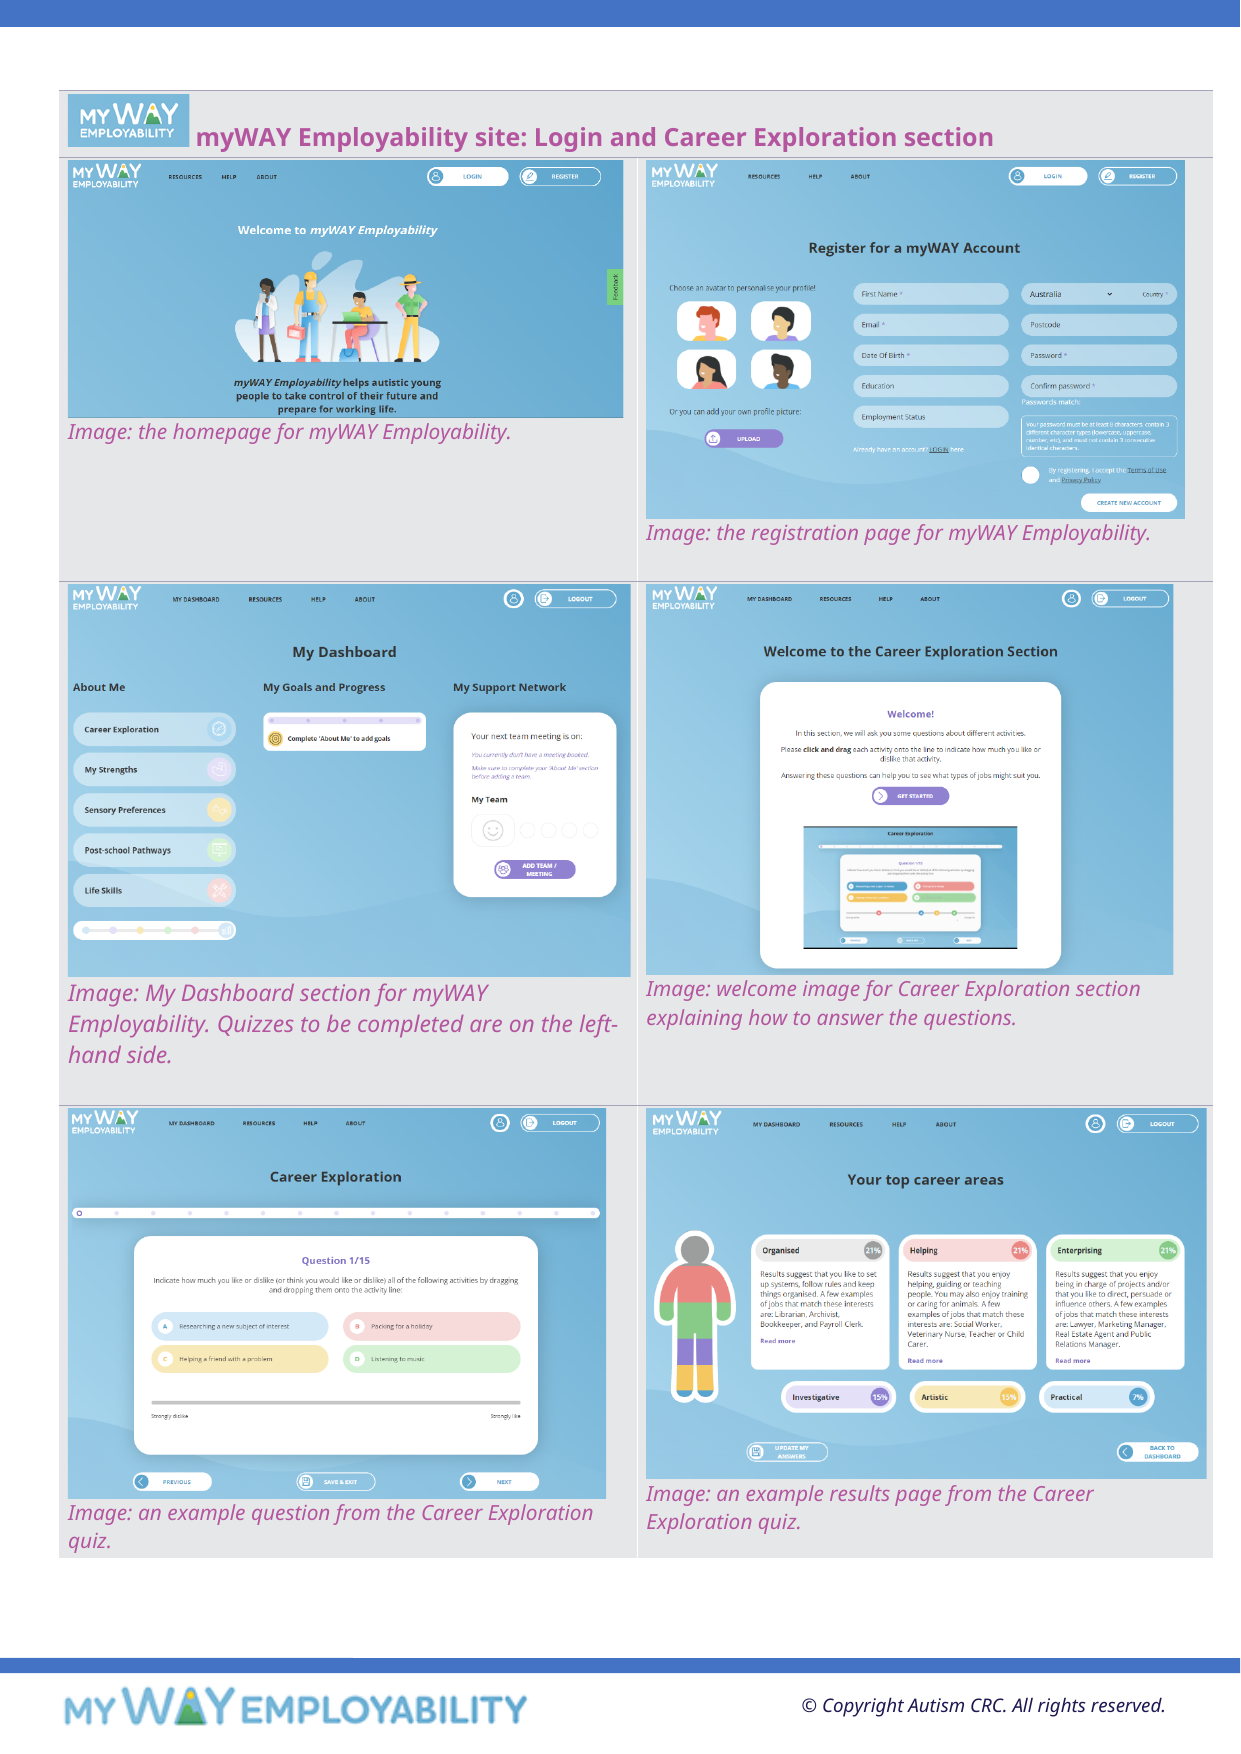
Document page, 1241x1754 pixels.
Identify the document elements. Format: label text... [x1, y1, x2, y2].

picture [67, 94, 190, 147]
table_cell Image: an example question from the Career Exploration quiz. [59, 1106, 637, 1558]
picture [67, 1108, 607, 1499]
table_cell Image: an example results page from the Career Exploration quiz. [638, 1106, 1213, 1558]
picture [67, 584, 631, 977]
table_cell Image: welcome image for Career Exploration section explaining how to answer the questions. [638, 582, 1213, 1105]
table_cell Image: My Dashboard section for myWAY Employability. Quizzes to be completed are on the left-hand side. [59, 582, 637, 1105]
picture [67, 160, 624, 418]
picture [59, 1681, 532, 1731]
picture [646, 160, 1185, 519]
picture [646, 584, 1174, 975]
table_header myWAY Employability site: Login and Career Exploration section [59, 91, 1213, 157]
table_cell Image: the registration page for myWAY Employability. [638, 158, 1213, 581]
table_cell Image: the homepage for myWAY Employability. [59, 158, 637, 581]
picture [646, 1108, 1207, 1479]
